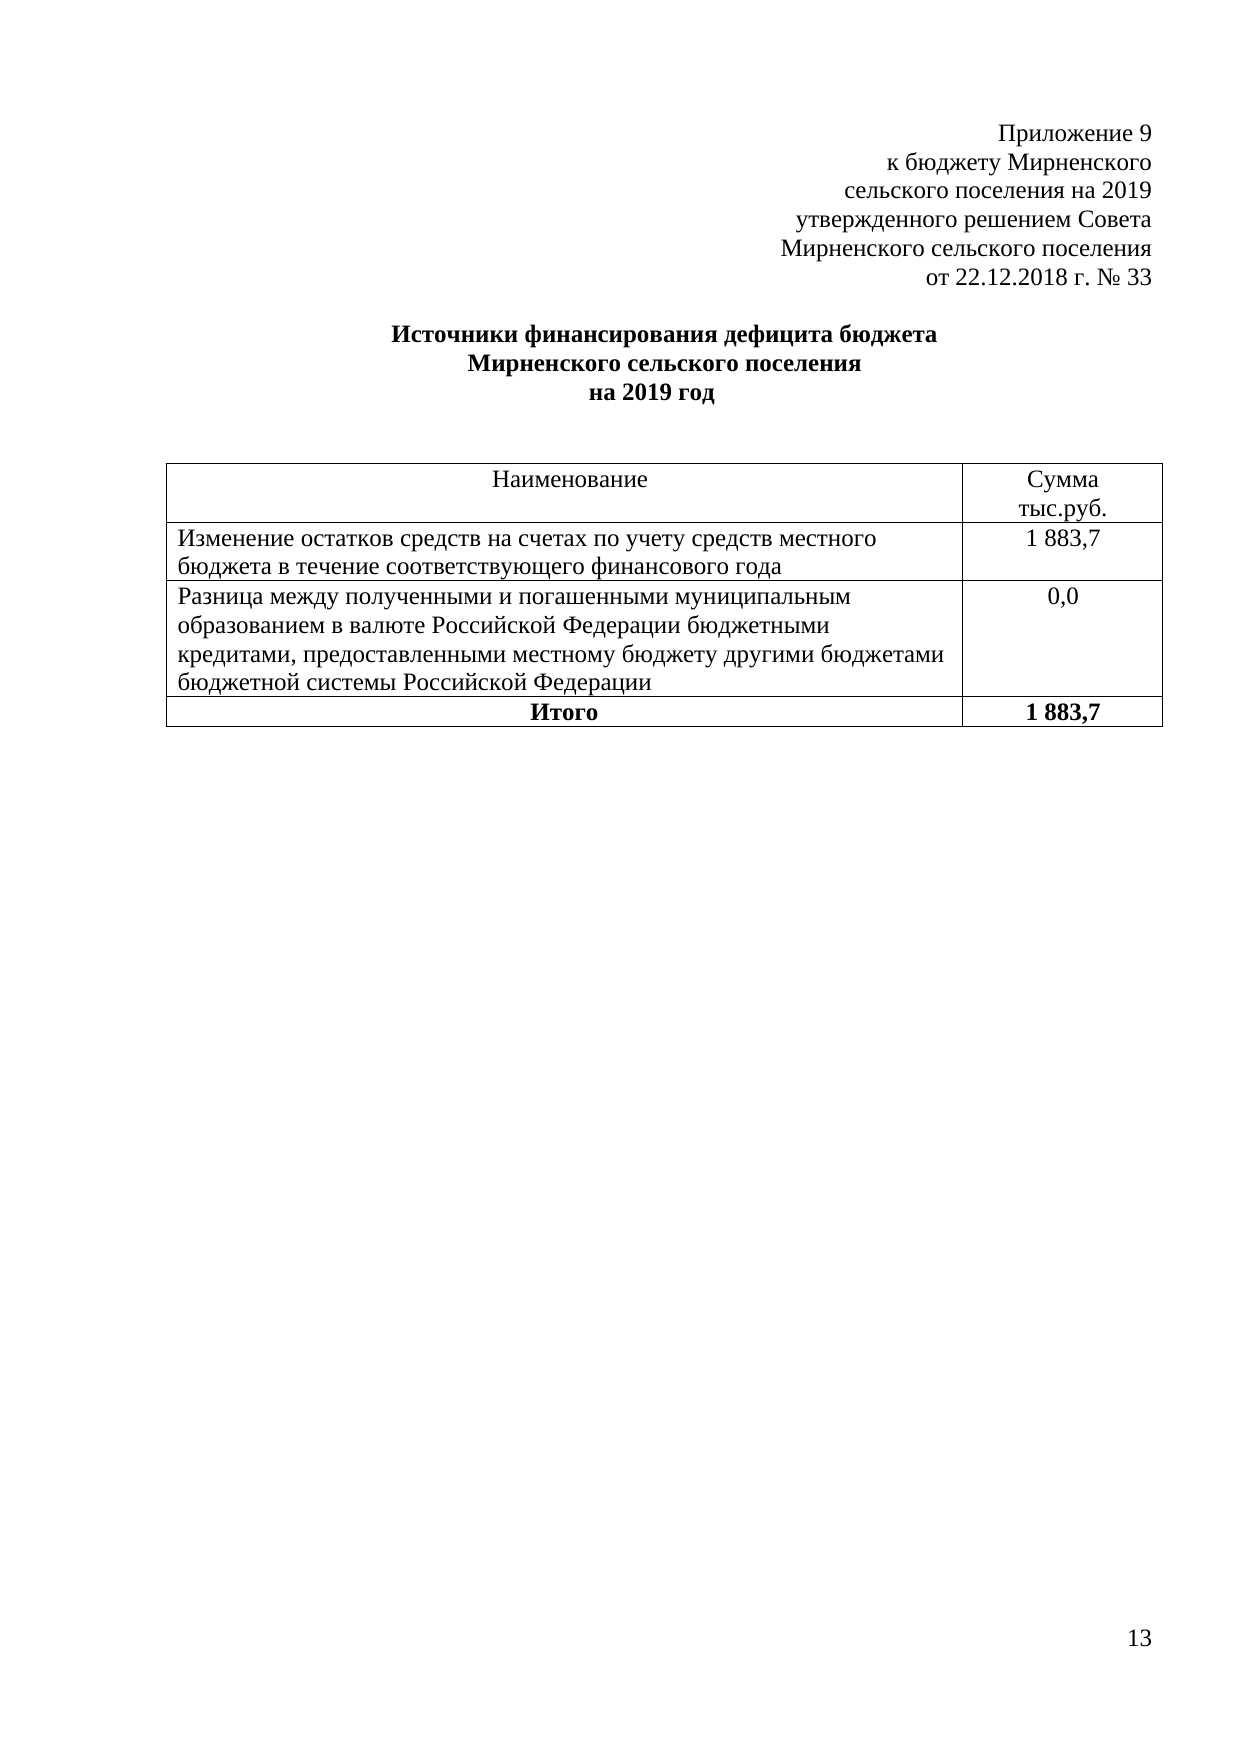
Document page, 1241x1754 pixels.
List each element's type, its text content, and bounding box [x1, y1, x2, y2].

table_header Сумма тыс.руб. [963, 464, 1162, 522]
text Мирненского сельского поселения [177, 348, 1152, 377]
text Мирненского сельского поселения [177, 233, 1152, 262]
table_cell Изменение остатков средств на счетах по учету средств местного бюджета в течение соответствующего финансового года [167, 523, 962, 580]
text Приложение 9 [177, 118, 1152, 147]
table_header Наименование [167, 464, 962, 522]
table_cell 1 883,7 [963, 697, 1162, 726]
text Источники финансирования дефицита бюджета [177, 319, 1152, 348]
table_cell 0,0 [963, 581, 1162, 696]
table_cell Разница между полученными и погашенными муниципальным образованием в валюте Российской Федерации бюджетными кредитами, предоставленными местному бюджету другими бюджетами бюджетной системы Российской Федерации [167, 581, 962, 696]
text от 22.12.2018 г. № 33 [177, 262, 1152, 291]
text утвержденного решением Совета [177, 204, 1152, 233]
text на 2019 год [177, 377, 932, 406]
table_cell 1 883,7 [963, 523, 1162, 580]
text к бюджету Мирненского [177, 147, 1152, 176]
table_cell Итого [167, 697, 962, 726]
text сельского поселения на 2019 [177, 176, 1152, 204]
